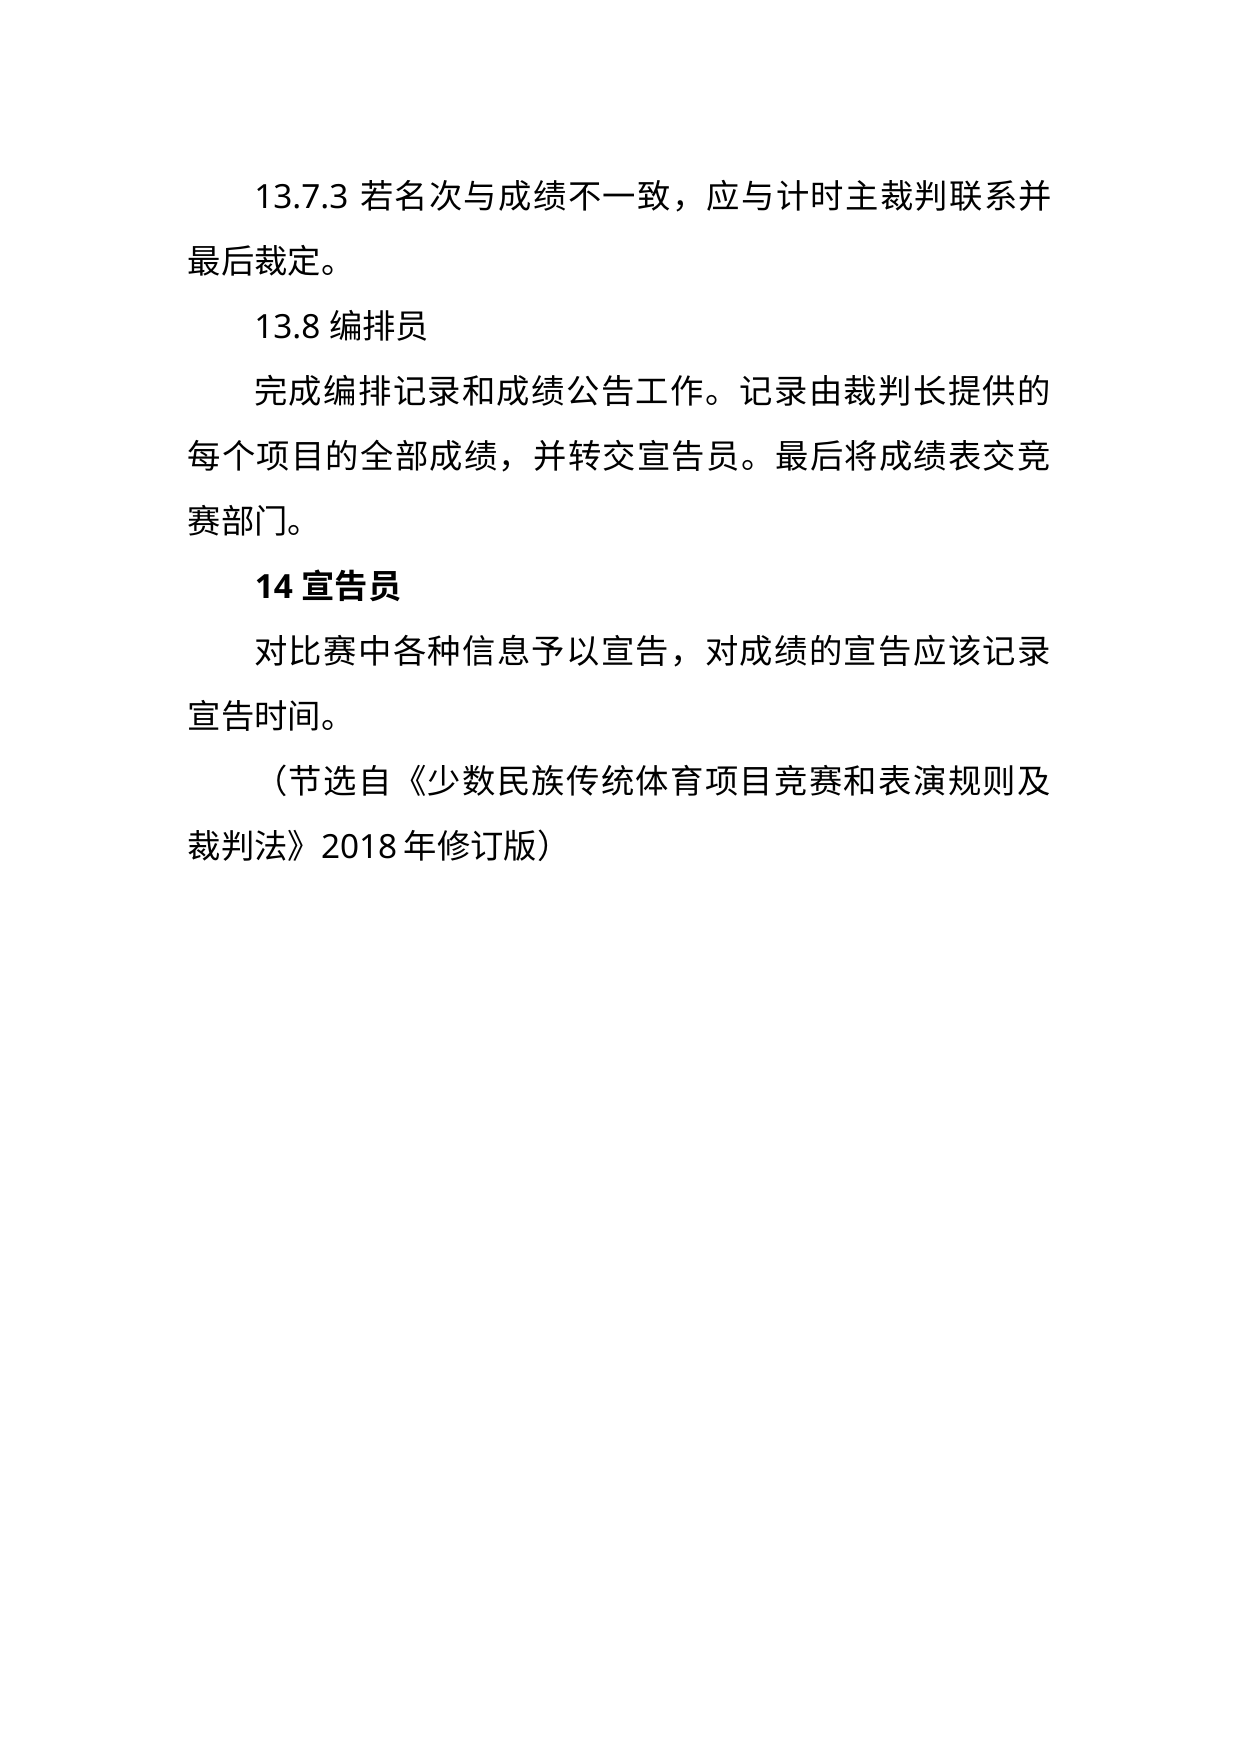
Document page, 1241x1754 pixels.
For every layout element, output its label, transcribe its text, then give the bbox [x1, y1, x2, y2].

text 13.7.3 若名次与成绩不一致，应与计时主裁判联系并最后裁定。 [187, 162, 1053, 292]
text 完成编排记录和成绩公告工作。记录由裁判长提供的每个项目的全部成绩，并转交宣告员。最后将成绩表交竞赛部门。 [187, 357, 1053, 552]
text 13.8 编排员 [187, 292, 1053, 357]
text （节选自《少数民族传统体育项目竞赛和表演规则及裁判法》2018年修订版） [187, 747, 1053, 877]
text 对比赛中各种信息予以宣告，对成绩的宣告应该记录宣告时间。 [187, 617, 1053, 747]
text 14 宣告员 [187, 552, 1053, 617]
